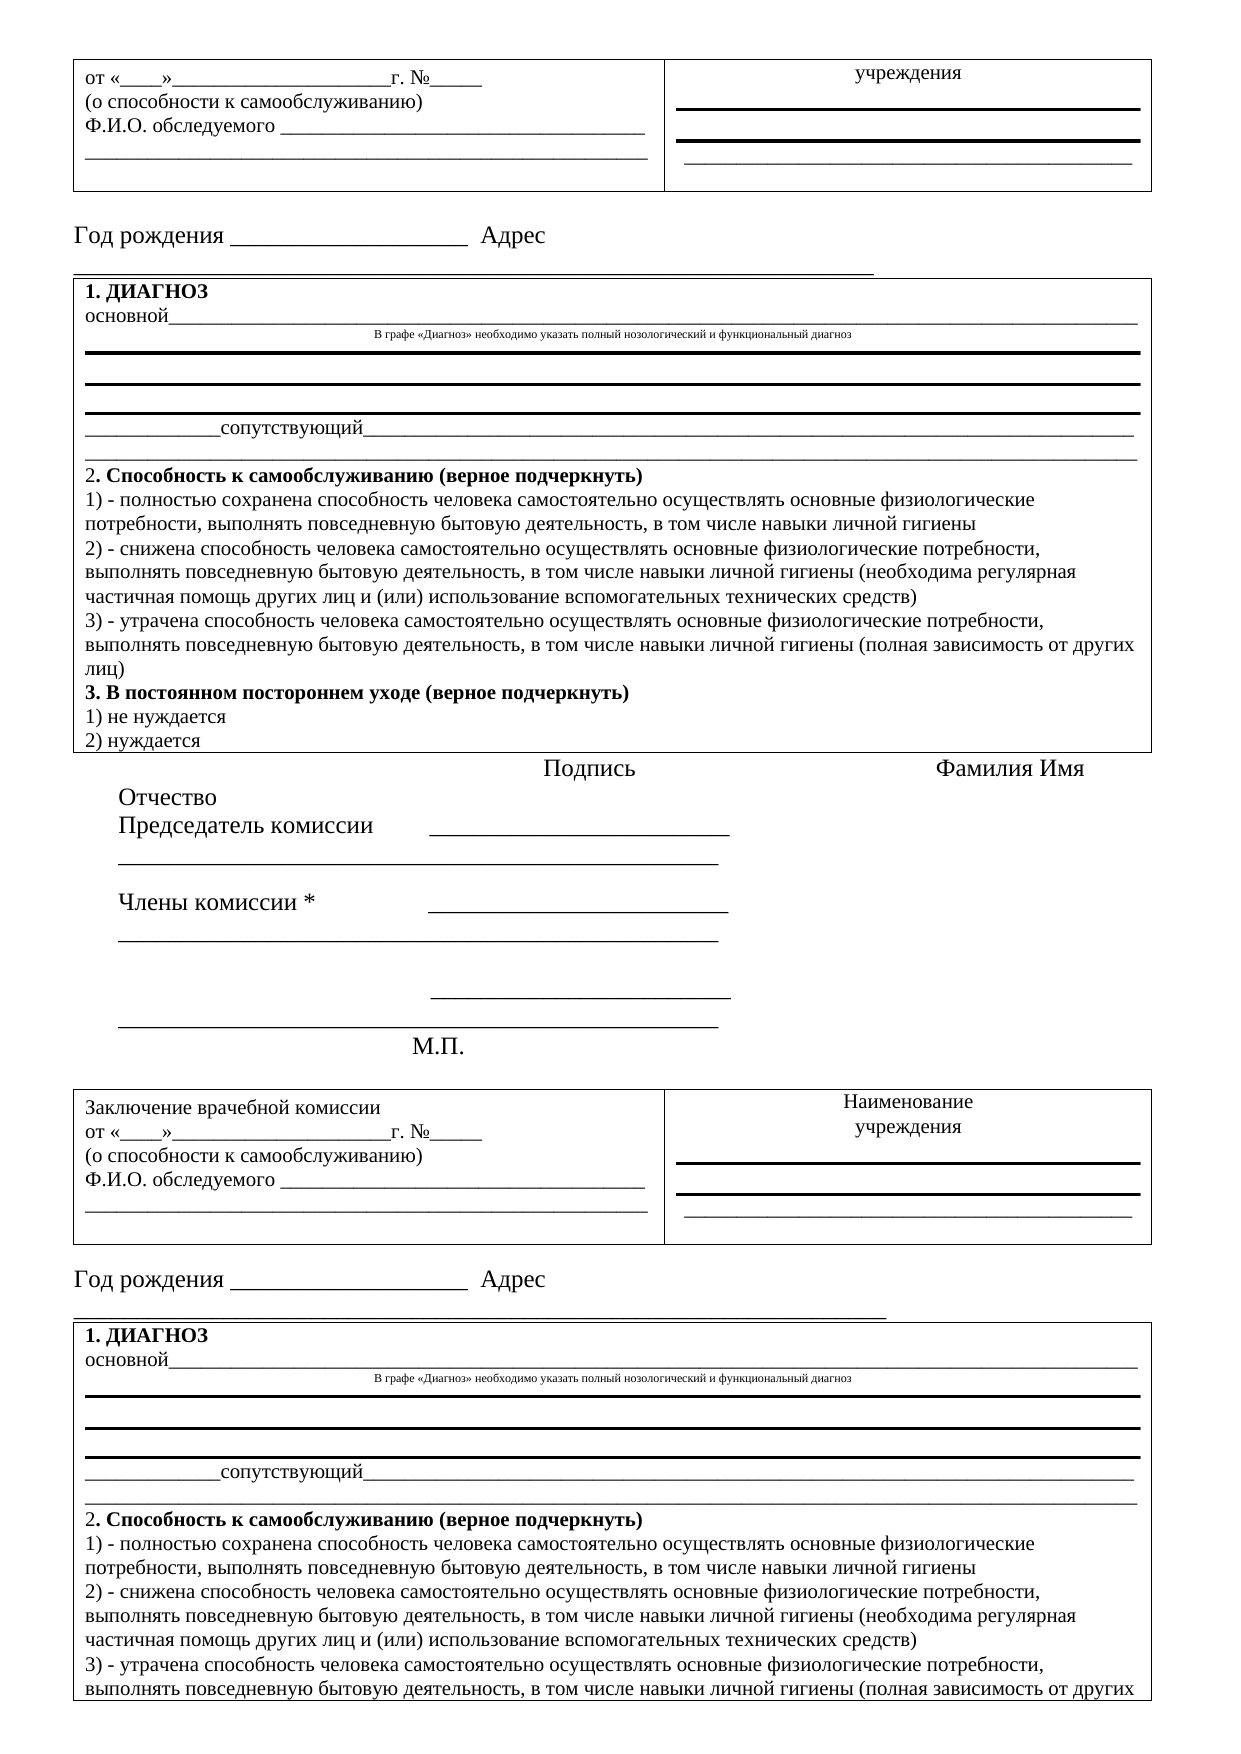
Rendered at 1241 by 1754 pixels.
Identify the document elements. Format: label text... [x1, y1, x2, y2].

text Год рождения ___________________ Адрес ________________________________________________________________ [74, 221, 1181, 278]
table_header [74, 60, 664, 191]
text Подпись Фамилия Имя Отчество [118, 753, 1181, 811]
text ________________________ ________________________________________________ [118, 973, 1181, 1031]
text Члены комиссии * ________________________ ________________________________________________ [118, 887, 1181, 945]
text М.П. [118, 1031, 1181, 1060]
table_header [665, 60, 1151, 191]
table_header Наименование учреждения ___________________________________________ [665, 1090, 1151, 1244]
text Председатель комиссии ________________________ ________________________________________________ [118, 811, 1181, 868]
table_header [74, 1323, 1151, 1699]
text Год рождения ___________________ Адрес _________________________________________________________________ [74, 1264, 1181, 1322]
